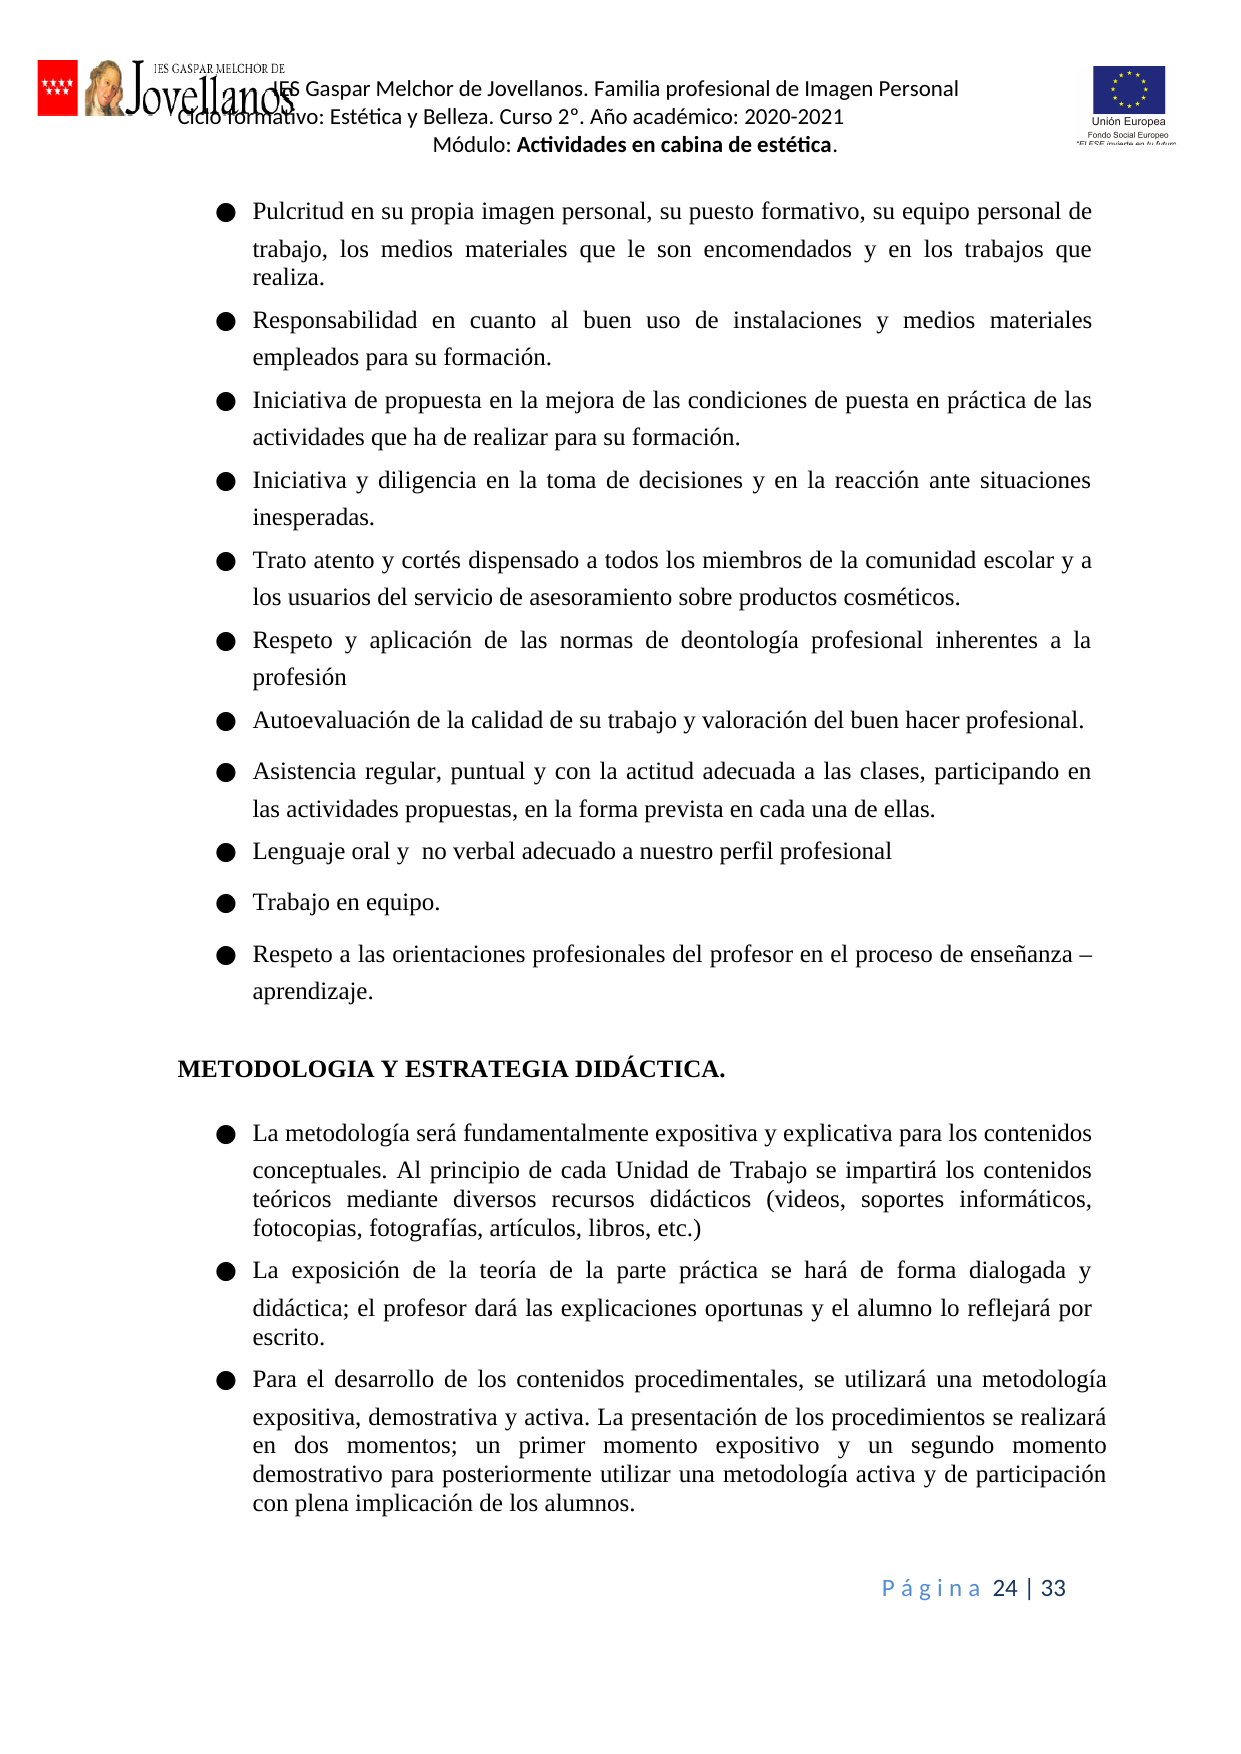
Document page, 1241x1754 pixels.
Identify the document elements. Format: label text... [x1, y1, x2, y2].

list Pulcritud en su propia imagen personal, su puesto formativo, su equipo personal de trabajo, los medios materiales que le son encomendados y en los trabajos que realiza. [215, 182, 1093, 291]
picture [37, 60, 300, 116]
list Trato atento y cortés dispensado a todos los miembros de la comunidad escolar y a los usuarios del servicio de asesoramiento sobre productos cosméticos. [215, 531, 1093, 611]
list La exposición de la teoría de la parte práctica se hará de forma dialogada y didáctica; el profesor dará las explicaciones oportunas y el alumno lo reflejará por escrito. [215, 1242, 1093, 1350]
list Respeto a las orientaciones profesionales del profesor en el proceso de enseñanza –aprendizaje. [215, 925, 1093, 1005]
list Iniciativa y diligencia en la toma de decisiones y en la reacción ante situaciones inesperadas. [215, 451, 1093, 531]
list Autoevaluación de la calidad de su trabajo y valoración del buen hacer profesional. [215, 691, 1093, 742]
list Respeto y aplicación de las normas de deontología profesional inherentes a la profesión [215, 611, 1093, 691]
list Para el desarrollo de los contenidos procedimentales, se utilizará una metodología expositiva, demostrativa y activa. La presentación de los procedimientos se realizará en dos momentos; un primer momento expositivo y un segundo momento demostrativo para posteriormente utilizar una metodología activa y de participación con plena implicación de los alumnos. [215, 1350, 1107, 1517]
list La metodología será fundamentalmente expositiva y explicativa para los contenidos conceptuales. Al principio de cada Unidad de Trabajo se impartirá los contenidos teóricos mediante diversos recursos didácticos (videos, soportes informáticos, fotocopias, fotografías, artículos, libros, etc.) [215, 1104, 1093, 1242]
list Iniciativa de propuesta en la mejora de las condiciones de puesta en práctica de las actividades que ha de realizar para su formación. [215, 371, 1093, 451]
list Responsabilidad en cuanto al buen uso de instalaciones y medios materiales empleados para su formación. [215, 291, 1093, 371]
list Trabajo en equipo. [215, 874, 1093, 925]
list Lenguaje oral y no verbal adecuado a nuestro perfil profesional [215, 822, 1093, 874]
text METODOLOGIA Y ESTRATEGIA DIDÁCTICA. [177, 1054, 1093, 1083]
list Asistencia regular, puntual y con la actitud adecuada a las clases, participando en las actividades propuestas, en la forma prevista en cada una de ellas. [215, 742, 1093, 822]
picture [1076, 66, 1177, 145]
